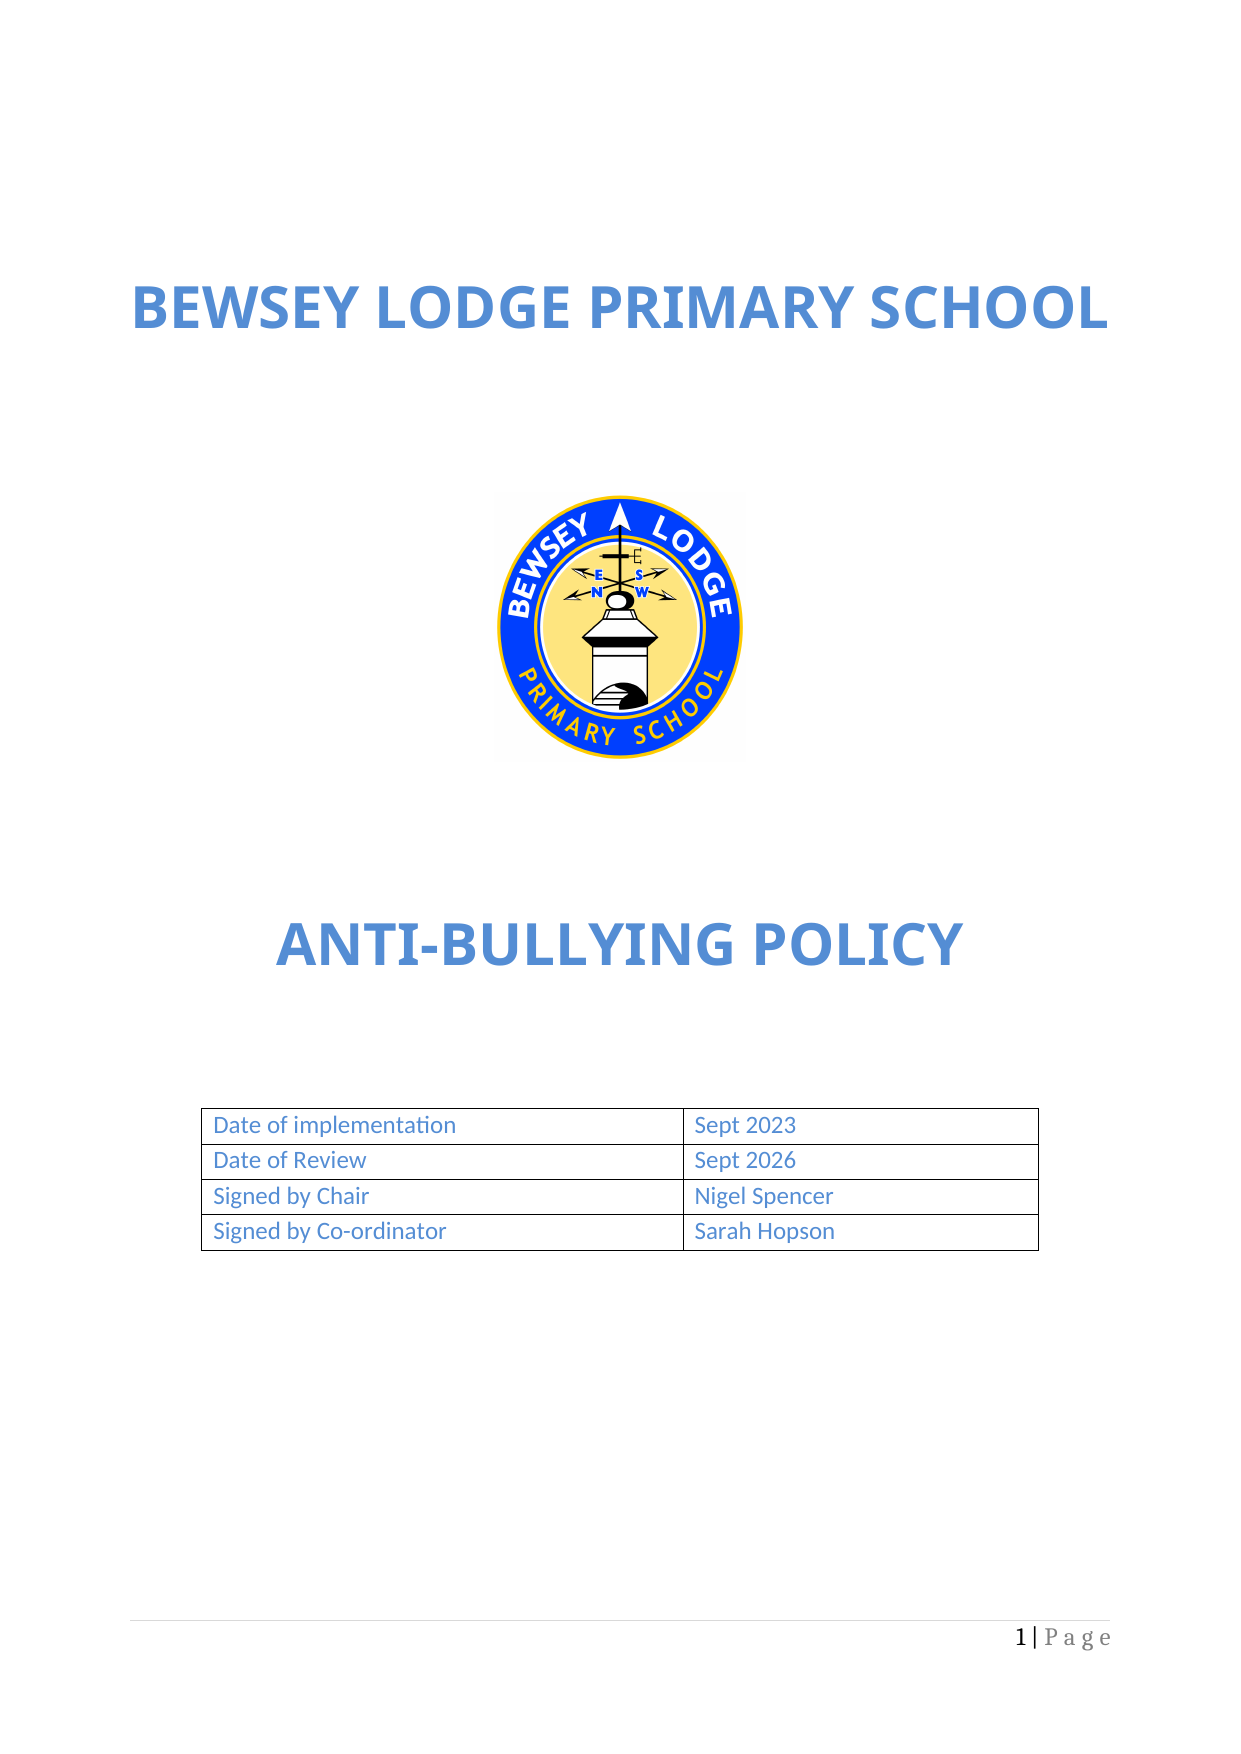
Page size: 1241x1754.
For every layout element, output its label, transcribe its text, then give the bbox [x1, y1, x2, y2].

table_header Date of implementation [202, 1109, 683, 1143]
table_header Sept 2023 [684, 1109, 1038, 1143]
table_cell Signed by Co-ordinator [202, 1215, 683, 1250]
text BEWSEY LODGE PRIMARY SCHOOL [130, 266, 1110, 345]
picture [494, 492, 746, 762]
table_cell Sept 2026 [684, 1145, 1038, 1179]
table_cell Sarah Hopson [684, 1215, 1038, 1250]
table_cell Nigel Spencer [684, 1180, 1038, 1214]
table_cell Signed by Chair [202, 1180, 683, 1214]
table_cell Date of Review [202, 1145, 683, 1179]
text ANTI-BULLYING POLICY [130, 903, 1110, 983]
